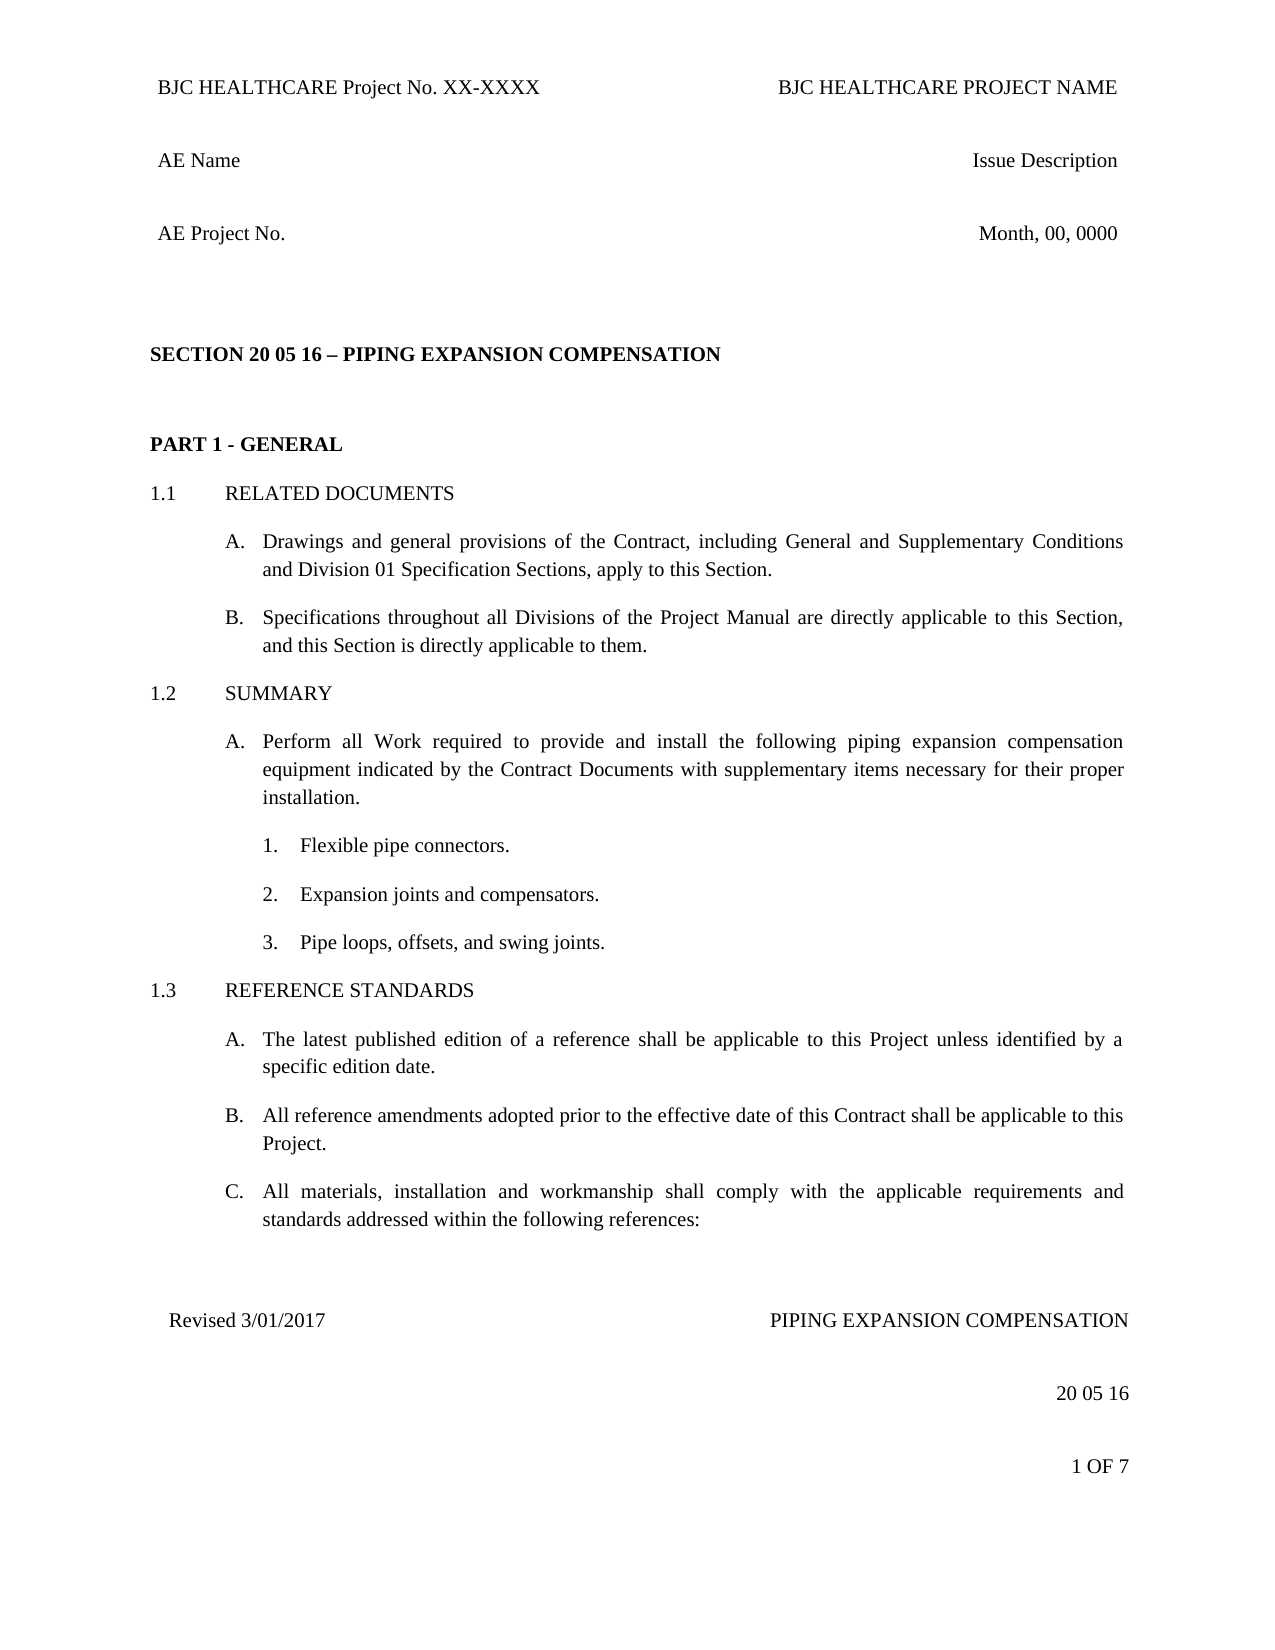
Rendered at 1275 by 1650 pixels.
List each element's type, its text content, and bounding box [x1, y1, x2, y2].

text Specifications throughout all Divisions of the Project Manual are directly applicable to this Section, and this Section is directly applicable to them. [225, 605, 1125, 657]
text All materials, installation and workmanship shall comply with the applicable requirements and standards addressed within the following references: [225, 1179, 1125, 1231]
text The latest published edition of a reference shall be applicable to this Project unless identified by a specific edition date. [225, 1027, 1125, 1078]
text SUMMARY [150, 681, 1125, 705]
text Pipe loops, offsets, and swing joints. [262, 930, 1125, 954]
text REFERENCE STANDARDS [150, 978, 1125, 1002]
text Flexible pipe connectors. [262, 833, 1125, 857]
text Expansion joints and compensators. [262, 881, 1125, 906]
text Perform all Work required to provide and install the following piping expansion compensation equipment indicated by the Contract Documents with supplementary items necessary for their proper installation. [225, 729, 1125, 809]
text GENERAL [150, 432, 1125, 456]
text SECTION 20 05 16 – piping Expansion compensation [150, 342, 1125, 366]
text RELATED DOCUMENTS [150, 480, 1125, 504]
text All reference amendments adopted prior to the effective date of this Contract shall be applicable to this Project. [225, 1103, 1125, 1154]
text Drawings and general provisions of the Contract, including General and Supplementary Conditions and Division 01 Specification Sections, apply to this Section. [225, 529, 1125, 581]
